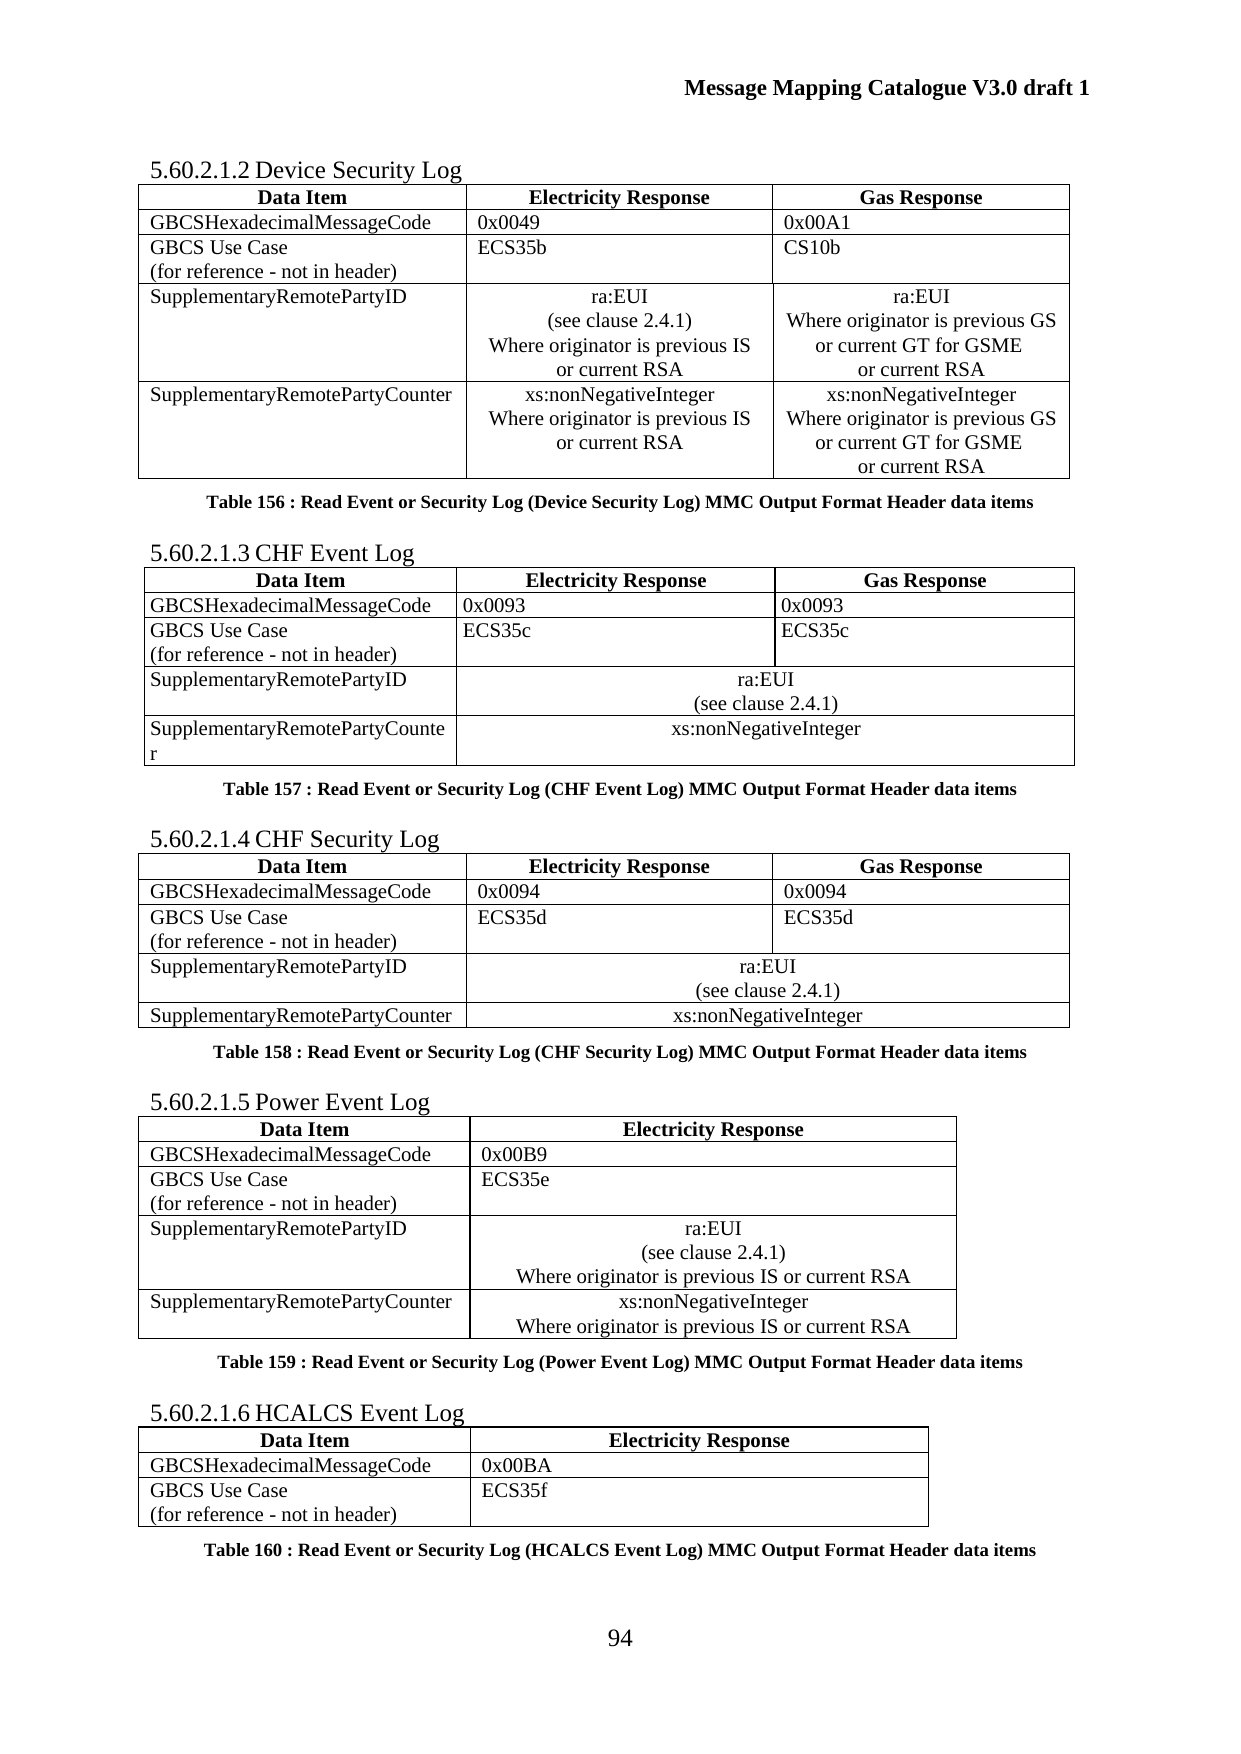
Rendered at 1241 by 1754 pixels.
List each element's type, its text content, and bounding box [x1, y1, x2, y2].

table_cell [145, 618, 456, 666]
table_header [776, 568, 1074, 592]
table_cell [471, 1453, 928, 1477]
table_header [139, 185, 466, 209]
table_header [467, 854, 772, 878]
subtitle HCALCS Event Log [150, 1398, 1090, 1426]
subtitle CHF Security Log [150, 824, 1090, 853]
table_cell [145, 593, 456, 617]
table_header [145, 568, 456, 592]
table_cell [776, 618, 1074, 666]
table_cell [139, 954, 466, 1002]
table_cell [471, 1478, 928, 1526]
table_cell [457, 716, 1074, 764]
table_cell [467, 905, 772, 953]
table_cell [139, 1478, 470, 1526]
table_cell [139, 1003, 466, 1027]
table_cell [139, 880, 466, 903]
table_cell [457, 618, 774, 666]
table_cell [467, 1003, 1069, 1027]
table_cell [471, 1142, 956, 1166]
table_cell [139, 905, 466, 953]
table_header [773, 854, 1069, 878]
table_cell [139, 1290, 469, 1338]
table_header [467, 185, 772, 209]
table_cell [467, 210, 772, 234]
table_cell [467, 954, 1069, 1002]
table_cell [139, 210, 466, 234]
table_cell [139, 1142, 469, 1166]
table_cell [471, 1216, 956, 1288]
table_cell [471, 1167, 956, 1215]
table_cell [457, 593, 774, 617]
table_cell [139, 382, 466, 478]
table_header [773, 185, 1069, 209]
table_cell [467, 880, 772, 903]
subtitle CHF Event Log [150, 538, 1090, 567]
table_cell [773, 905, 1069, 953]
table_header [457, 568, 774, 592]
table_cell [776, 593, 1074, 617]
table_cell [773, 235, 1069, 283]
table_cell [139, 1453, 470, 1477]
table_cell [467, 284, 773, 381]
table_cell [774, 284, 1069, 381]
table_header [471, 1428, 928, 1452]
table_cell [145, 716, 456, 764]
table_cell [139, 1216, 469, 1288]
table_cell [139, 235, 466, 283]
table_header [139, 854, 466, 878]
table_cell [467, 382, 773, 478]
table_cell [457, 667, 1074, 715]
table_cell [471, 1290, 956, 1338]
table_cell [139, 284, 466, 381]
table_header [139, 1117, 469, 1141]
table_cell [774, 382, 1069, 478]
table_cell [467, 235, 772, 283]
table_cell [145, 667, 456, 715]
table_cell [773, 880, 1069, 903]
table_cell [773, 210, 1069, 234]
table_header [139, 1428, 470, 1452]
subtitle Power Event Log [150, 1087, 1090, 1116]
subtitle Device Security Log [150, 155, 1090, 184]
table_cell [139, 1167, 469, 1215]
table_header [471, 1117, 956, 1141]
